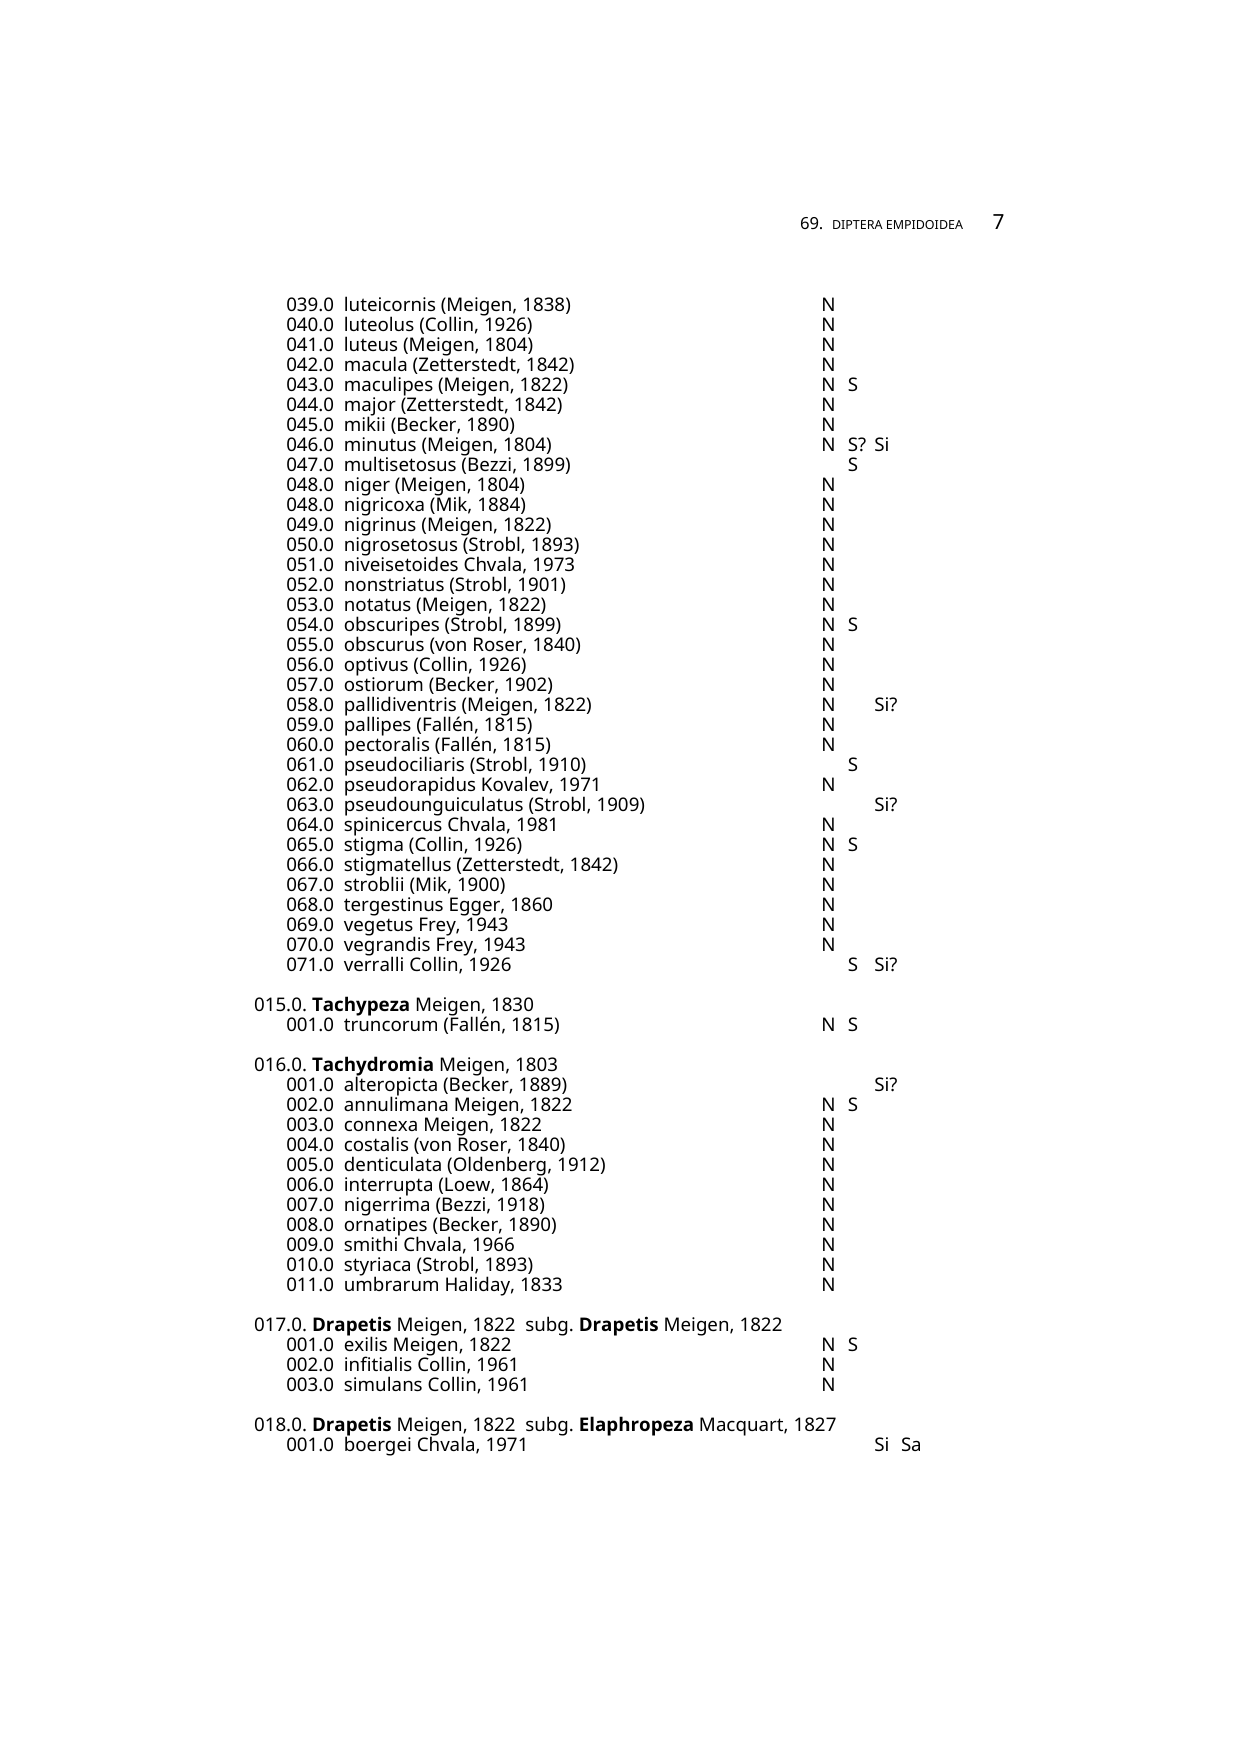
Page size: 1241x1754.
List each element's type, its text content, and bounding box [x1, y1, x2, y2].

text 018.0. Drapetis Meigen, 1822 subg. Elaphropeza Macquart, 1827 [254, 1415, 1004, 1435]
text 002.0 infitialis Collin, 1961 N [254, 1355, 1004, 1375]
text 063.0 pseudounguiculatus (Strobl, 1909) Si? [254, 795, 1004, 815]
text 011.0 umbrarum Haliday, 1833 N [254, 1275, 1004, 1295]
text 070.0 vegrandis Frey, 1943 N [254, 935, 1004, 955]
text 065.0 stigma (Collin, 1926) N S [254, 835, 1004, 855]
text 071.0 verralli Collin, 1926 S Si? [254, 955, 1004, 975]
text 003.0 connexa Meigen, 1822 N [254, 1115, 1004, 1135]
text 043.0 maculipes (Meigen, 1822) N S [254, 375, 1004, 395]
text 049.0 nigrinus (Meigen, 1822) N [254, 515, 1004, 535]
text 003.0 simulans Collin, 1961 N [254, 1375, 1004, 1395]
text 058.0 pallidiventris (Meigen, 1822) N Si? [254, 695, 1004, 715]
text 051.0 niveisetoides Chvala, 1973 N [254, 555, 1004, 575]
text 042.0 macula (Zetterstedt, 1842) N [254, 355, 1004, 375]
text 056.0 optivus (Collin, 1926) N [254, 655, 1004, 675]
text 045.0 mikii (Becker, 1890) N [254, 415, 1004, 435]
text 016.0. Tachydromia Meigen, 1803 [254, 1055, 1004, 1075]
text 017.0. Drapetis Meigen, 1822 subg. Drapetis Meigen, 1822 [254, 1315, 1004, 1335]
text 046.0 minutus (Meigen, 1804) N S? Si [254, 435, 1004, 455]
text 066.0 stigmatellus (Zetterstedt, 1842) N [254, 855, 1004, 875]
text 004.0 costalis (von Roser, 1840) N [254, 1135, 1004, 1155]
text 062.0 pseudorapidus Kovalev, 1971 N [254, 775, 1004, 795]
text 039.0 luteicornis (Meigen, 1838) N [254, 295, 1004, 315]
text 007.0 nigerrima (Bezzi, 1918) N [254, 1195, 1004, 1215]
text 001.0 alteropicta (Becker, 1889) Si? [254, 1075, 1004, 1095]
text 069.0 vegetus Frey, 1943 N [254, 915, 1004, 935]
text 053.0 notatus (Meigen, 1822) N [254, 595, 1004, 615]
text 009.0 smithi Chvala, 1966 N [254, 1235, 1004, 1255]
text 015.0. Tachypeza Meigen, 1830 [254, 995, 1004, 1015]
text 055.0 obscurus (von Roser, 1840) N [254, 635, 1004, 655]
text 005.0 denticulata (Oldenberg, 1912) N [254, 1155, 1004, 1175]
text 008.0 ornatipes (Becker, 1890) N [254, 1215, 1004, 1235]
text 010.0 styriaca (Strobl, 1893) N [254, 1255, 1004, 1275]
text 068.0 tergestinus Egger, 1860 N [254, 895, 1004, 915]
text 001.0 exilis Meigen, 1822 N S [254, 1335, 1004, 1355]
text 002.0 annulimana Meigen, 1822 N S [254, 1095, 1004, 1115]
text 059.0 pallipes (Fallén, 1815) N [254, 715, 1004, 735]
text 044.0 major (Zetterstedt, 1842) N [254, 395, 1004, 415]
text 060.0 pectoralis (Fallén, 1815) N [254, 735, 1004, 755]
text 064.0 spinicercus Chvala, 1981 N [254, 815, 1004, 835]
text 041.0 luteus (Meigen, 1804) N [254, 335, 1004, 355]
text 067.0 stroblii (Mik, 1900) N [254, 875, 1004, 895]
text 048.0 nigricoxa (Mik, 1884) N [254, 495, 1004, 515]
text 048.0 niger (Meigen, 1804) N [254, 475, 1004, 495]
text 001.0 boergei Chvala, 1971 Si Sa [254, 1435, 1004, 1455]
text 061.0 pseudociliaris (Strobl, 1910) S [254, 755, 1004, 775]
text 052.0 nonstriatus (Strobl, 1901) N [254, 575, 1004, 595]
text 040.0 luteolus (Collin, 1926) N [254, 315, 1004, 335]
text 006.0 interrupta (Loew, 1864) N [254, 1175, 1004, 1195]
text 054.0 obscuripes (Strobl, 1899) N S [254, 615, 1004, 635]
text 050.0 nigrosetosus (Strobl, 1893) N [254, 535, 1004, 555]
text 001.0 truncorum (Fallén, 1815) N S [254, 1015, 1004, 1035]
text 057.0 ostiorum (Becker, 1902) N [254, 675, 1004, 695]
text 047.0 multisetosus (Bezzi, 1899) S [254, 455, 1004, 475]
